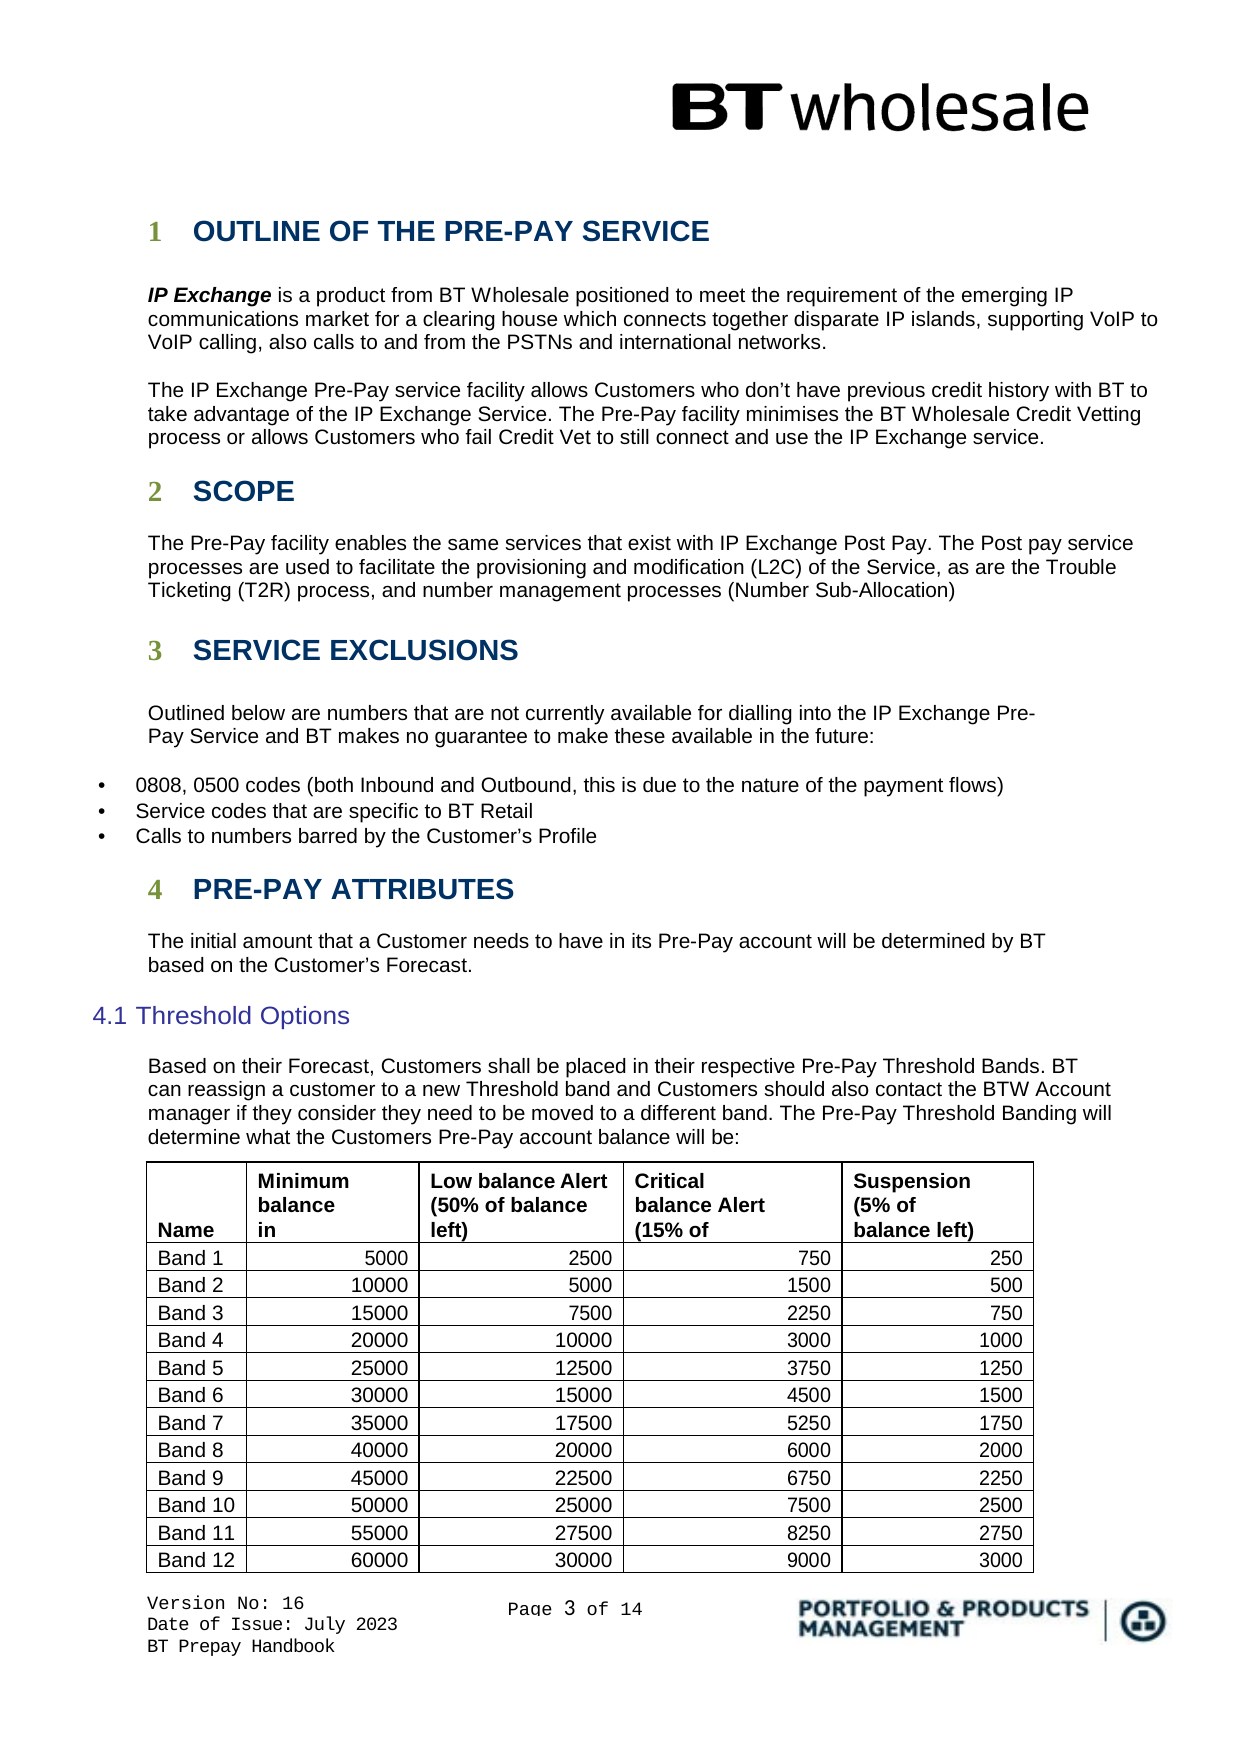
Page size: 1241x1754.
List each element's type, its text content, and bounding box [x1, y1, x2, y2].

list Calls to numbers barred by the Customer’s Profile [98, 824, 1196, 848]
table_cell 60000 [247, 1546, 418, 1572]
table_cell 4500 [624, 1381, 841, 1407]
table_cell 15000 [247, 1298, 418, 1324]
table_cell Band 6 [147, 1381, 246, 1407]
table_cell 250 [843, 1243, 1033, 1269]
table_cell 30000 [420, 1546, 623, 1572]
text Based on their Forecast, Customers shall be placed in their respective Pre-Pay Threshold Bands. BT can reassign a customer to a new Threshold band and Customers should also contact the BTW Account manager if they consider they need to be moved to a different band. The Pre-Pay Threshold Banding will determine what the Customers Pre-Pay account balance will be: [148, 1054, 1113, 1149]
table_cell Band 3 [147, 1298, 246, 1324]
subtitle SERVICE EXCLUSIONS [148, 633, 1196, 666]
table_cell 6750 [624, 1463, 841, 1489]
table_cell 9000 [624, 1546, 841, 1572]
text The initial amount that a Customer needs to have in its Pre-Pay account will be determined by BT based on the Customer’s Forecast. [148, 930, 1103, 977]
table_cell 2500 [420, 1243, 623, 1269]
table_cell 1500 [843, 1381, 1033, 1407]
table_cell 8250 [624, 1518, 841, 1544]
table_header Low balance Alert (50% of balance left) [420, 1163, 623, 1242]
table_cell 750 [624, 1243, 841, 1269]
table_cell Band 7 [147, 1408, 246, 1434]
table_header Name [147, 1163, 246, 1242]
table_cell 5000 [247, 1243, 418, 1269]
table_cell 20000 [247, 1326, 418, 1352]
subtitle PRE-PAY ATTRIBUTES [148, 872, 1196, 906]
table_cell 25000 [420, 1491, 623, 1517]
table_cell 2500 [843, 1491, 1033, 1517]
picture [796, 1598, 1173, 1645]
table_cell 1750 [843, 1408, 1033, 1434]
table_cell 2000 [843, 1436, 1033, 1462]
subtitle Threshold Options [92, 1001, 1196, 1030]
table_cell Band 5 [147, 1353, 246, 1379]
picture [664, 75, 1097, 139]
table_cell 1000 [843, 1326, 1033, 1352]
table_header Suspension (5% of balance left) [843, 1163, 1033, 1242]
table_cell Band 1 [147, 1243, 246, 1269]
table_cell 10000 [247, 1271, 418, 1297]
table_cell 30000 [247, 1381, 418, 1407]
table_cell 2250 [843, 1463, 1033, 1489]
table_cell 20000 [420, 1436, 623, 1462]
table_cell Band 10 [147, 1491, 246, 1517]
table_header Critical balance Alert (15% of balance left) [624, 1163, 841, 1242]
table_cell 5000 [420, 1271, 623, 1297]
table_cell 2750 [843, 1518, 1033, 1544]
table_cell 3000 [624, 1326, 841, 1352]
text The IP Exchange Pre-Pay service facility allows Customers who don’t have previous credit history with BT to take advantage of the IP Exchange Service. The Pre-Pay facility minimises the BT Wholesale Credit Vetting process or allows Customers who fail Credit Vet to still connect and use the IP Exchange service. [148, 378, 1178, 449]
table_cell 15000 [420, 1381, 623, 1407]
table_cell 12500 [420, 1353, 623, 1379]
table_cell 40000 [247, 1436, 418, 1462]
table_cell 7500 [624, 1491, 841, 1517]
table_cell 6000 [624, 1436, 841, 1462]
text The Pre-Pay facility enables the same services that exist with IP Exchange Post Pay. The Post pay service processes are used to facilitate the provisioning and modification (L2C) of the Service, as are the Trouble Ticketing (T2R) process, and number management processes (Number Sub-Allocation) [148, 531, 1178, 603]
list 0808, 0500 codes (both Inbound and Outbound, this is due to the nature of the payment flows) [98, 773, 1196, 797]
subtitle OUTLINE OF THE PRE-PAY SERVICE [148, 214, 1196, 248]
table_cell 10000 [420, 1326, 623, 1352]
table_cell 5250 [624, 1408, 841, 1434]
table_cell 3750 [624, 1353, 841, 1379]
table_cell Band 2 [147, 1271, 246, 1297]
table_cell 3000 [843, 1546, 1033, 1572]
table_cell 25000 [247, 1353, 418, 1379]
table_cell 35000 [247, 1408, 418, 1434]
table_cell Band 8 [147, 1436, 246, 1462]
table_cell 1500 [624, 1271, 841, 1297]
text Outlined below are numbers that are not currently available for dialling into the IP Exchange Pre-Pay Service and BT makes no guarantee to make these available in the future: [148, 701, 1067, 749]
subtitle SCOPE [148, 474, 1196, 507]
table_cell 7500 [420, 1298, 623, 1324]
text IP Exchange is a product from BT Wholesale positioned to meet the requirement of the emerging IP communications market for a clearing house which connects together disparate IP islands, supporting VoIP to VoIP calling, also calls to and from the PSTNs and international networks. [148, 283, 1178, 354]
table_cell Band 12 [147, 1546, 246, 1572]
table_cell Band 11 [147, 1518, 246, 1544]
table_cell 500 [843, 1271, 1033, 1297]
table_cell 750 [843, 1298, 1033, 1324]
table_cell 50000 [247, 1491, 418, 1517]
table_cell 27500 [420, 1518, 623, 1544]
table_cell 55000 [247, 1518, 418, 1544]
table_cell 2250 [624, 1298, 841, 1324]
table_cell 1250 [843, 1353, 1033, 1379]
list Service codes that are specific to BT Retail [98, 798, 1196, 822]
table_cell 17500 [420, 1408, 623, 1434]
table_cell 22500 [420, 1463, 623, 1489]
table_cell Band 9 [147, 1463, 246, 1489]
table_header Minimum balance in pounds [247, 1163, 418, 1242]
table_cell Band 4 [147, 1326, 246, 1352]
table_cell 45000 [247, 1463, 418, 1489]
